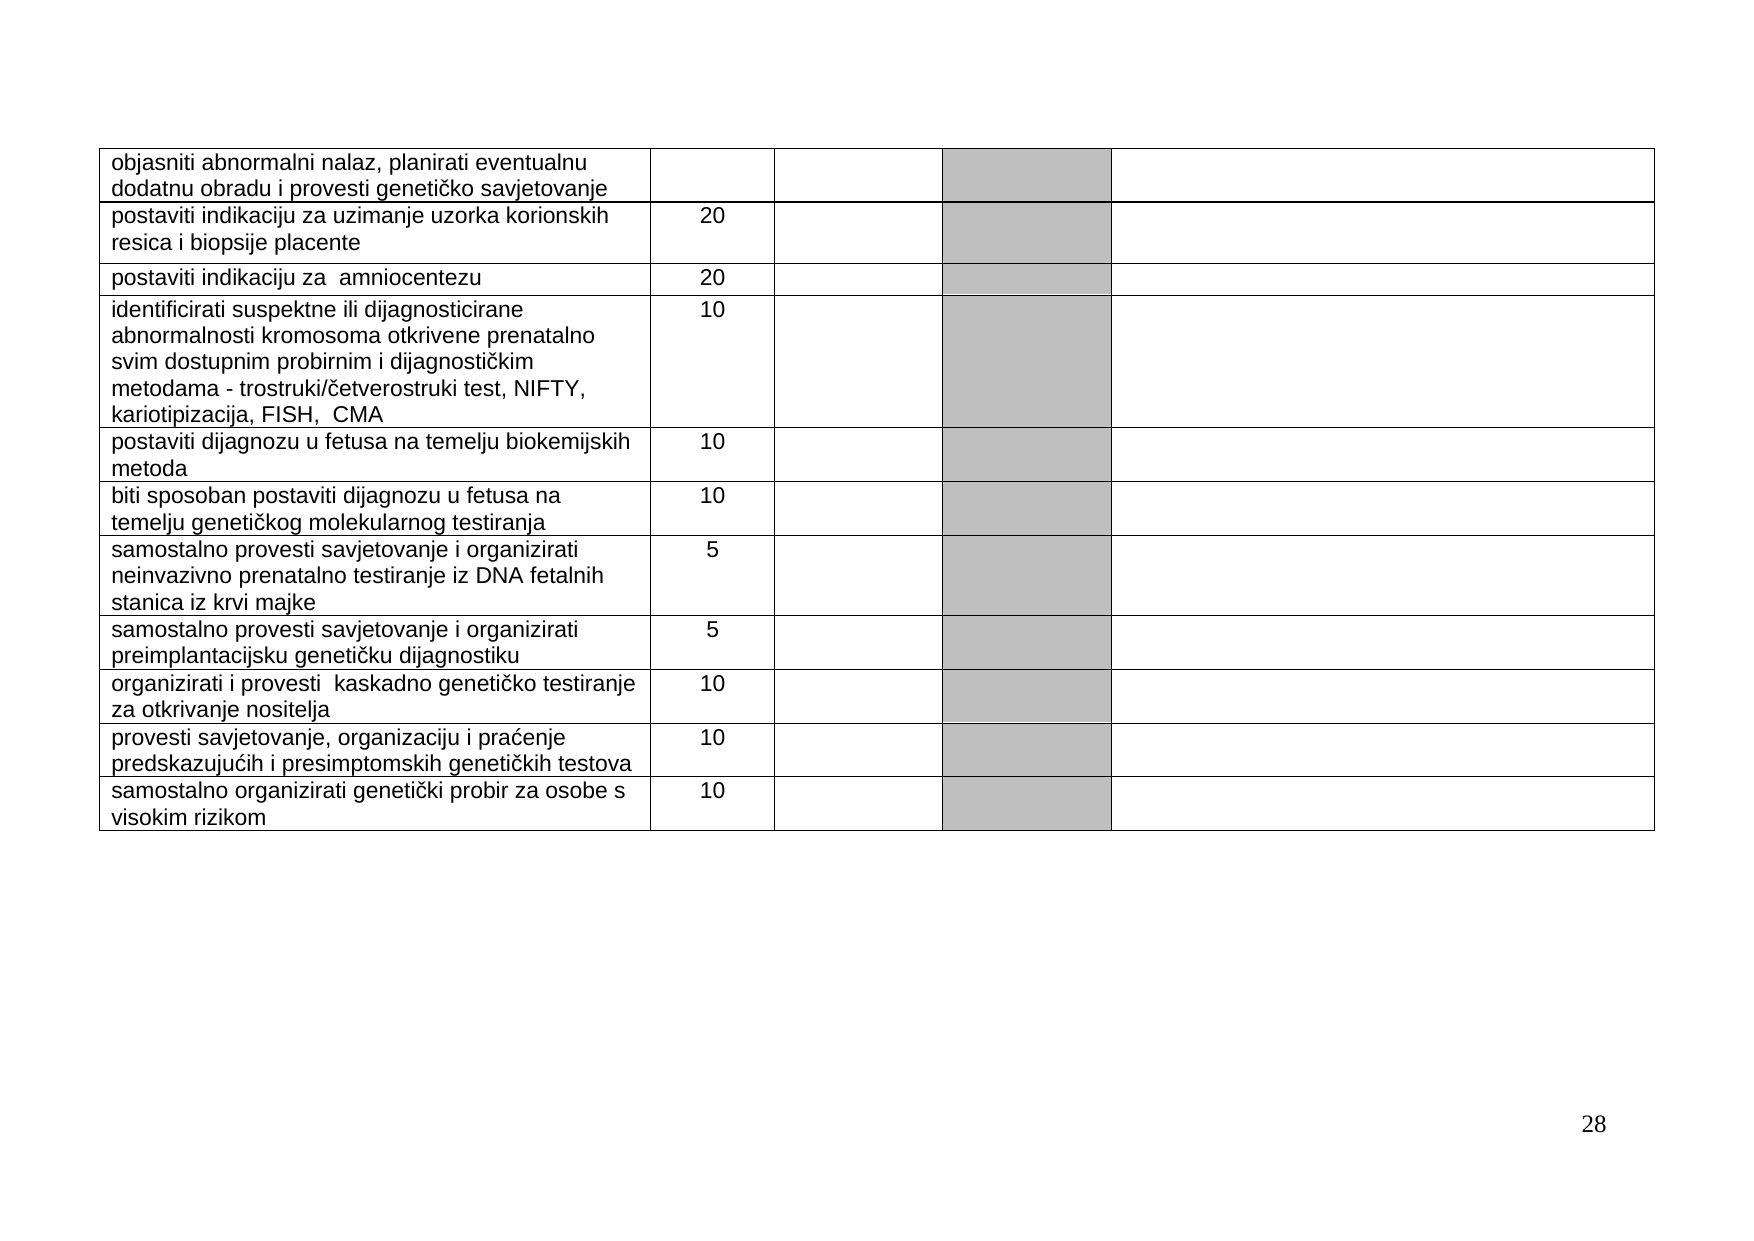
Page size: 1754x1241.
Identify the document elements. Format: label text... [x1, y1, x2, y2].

table_cell [943, 482, 1111, 535]
table_cell [1112, 149, 1654, 201]
table_cell [943, 149, 1111, 201]
table_cell [775, 777, 942, 830]
table_cell [775, 536, 942, 615]
table_cell [775, 724, 942, 776]
table_cell [943, 296, 1111, 427]
table_cell [775, 616, 942, 669]
table_cell [943, 777, 1111, 830]
table_cell 30 [651, 149, 774, 201]
table_cell samostalno provesti savjetovanje i organizirati neinvazivno prenatalno testiranje iz DNA fetalnih stanica iz krvi majke [100, 536, 650, 615]
table_cell [1112, 724, 1654, 776]
table_cell 10 [651, 670, 774, 722]
table_cell [943, 203, 1111, 263]
table_cell [775, 670, 942, 722]
table_cell 20 [651, 264, 774, 294]
table_cell [1112, 536, 1654, 615]
table_cell 10 [651, 777, 774, 830]
table_cell [1112, 777, 1654, 830]
table_cell [943, 724, 1111, 776]
table_cell [1112, 203, 1654, 263]
table_cell [943, 616, 1111, 669]
table_cell samostalno organizirati genetički probir za osobe s visokim rizikom [100, 777, 650, 830]
table_cell postaviti indikaciju za amniocentezu [100, 264, 650, 294]
table_cell 5 [651, 536, 774, 615]
table_cell [1112, 670, 1654, 722]
table_cell organizirati i provesti kaskadno genetičko testiranje za otkrivanje nositelja [100, 670, 650, 722]
table_cell 5 [651, 616, 774, 669]
table_cell [775, 482, 942, 535]
table_cell [775, 428, 942, 481]
table_cell [1112, 616, 1654, 669]
table_cell identificirati suspektne ili dijagnosticirane abnormalnosti kromosoma otkrivene prenatalno svim dostupnim probirnim i dijagnostičkim metodama - trostruki/četverostruki test, NIFTY, kariotipizacija, FISH, CMA [100, 296, 650, 427]
table_cell 10 [651, 482, 774, 535]
table_cell 20 [651, 203, 774, 263]
table_cell [943, 670, 1111, 722]
table_cell [1112, 482, 1654, 535]
table_cell [943, 428, 1111, 481]
table_cell [943, 536, 1111, 615]
table_cell postaviti indikaciju za uzimanje uzorka korionskih resica i biopsije placente [100, 203, 650, 263]
table_cell samostalno provesti savjetovanje i organizirati preimplantacijsku genetičku dijagnostiku [100, 616, 650, 669]
table_cell [775, 296, 942, 427]
table_cell [1112, 264, 1654, 294]
table_cell [775, 264, 942, 294]
table_cell 10 [651, 296, 774, 427]
table_cell 10 [651, 724, 774, 776]
table_cell [1112, 428, 1654, 481]
table_cell [1112, 296, 1654, 427]
table_cell 10 [651, 428, 774, 481]
table_cell [775, 203, 942, 263]
table_cell biti sposoban postaviti dijagnozu u fetusa na temelju genetičkog molekularnog testiranja [100, 482, 650, 535]
table_cell provesti savjetovanje, organizaciju i praćenje predskazujućih i presimptomskih genetičkih testova [100, 724, 650, 776]
table_cell [775, 149, 942, 201]
table_cell [943, 264, 1111, 294]
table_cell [100, 149, 650, 201]
table_cell postaviti dijagnozu u fetusa na temelju biokemijskih metoda [100, 428, 650, 481]
